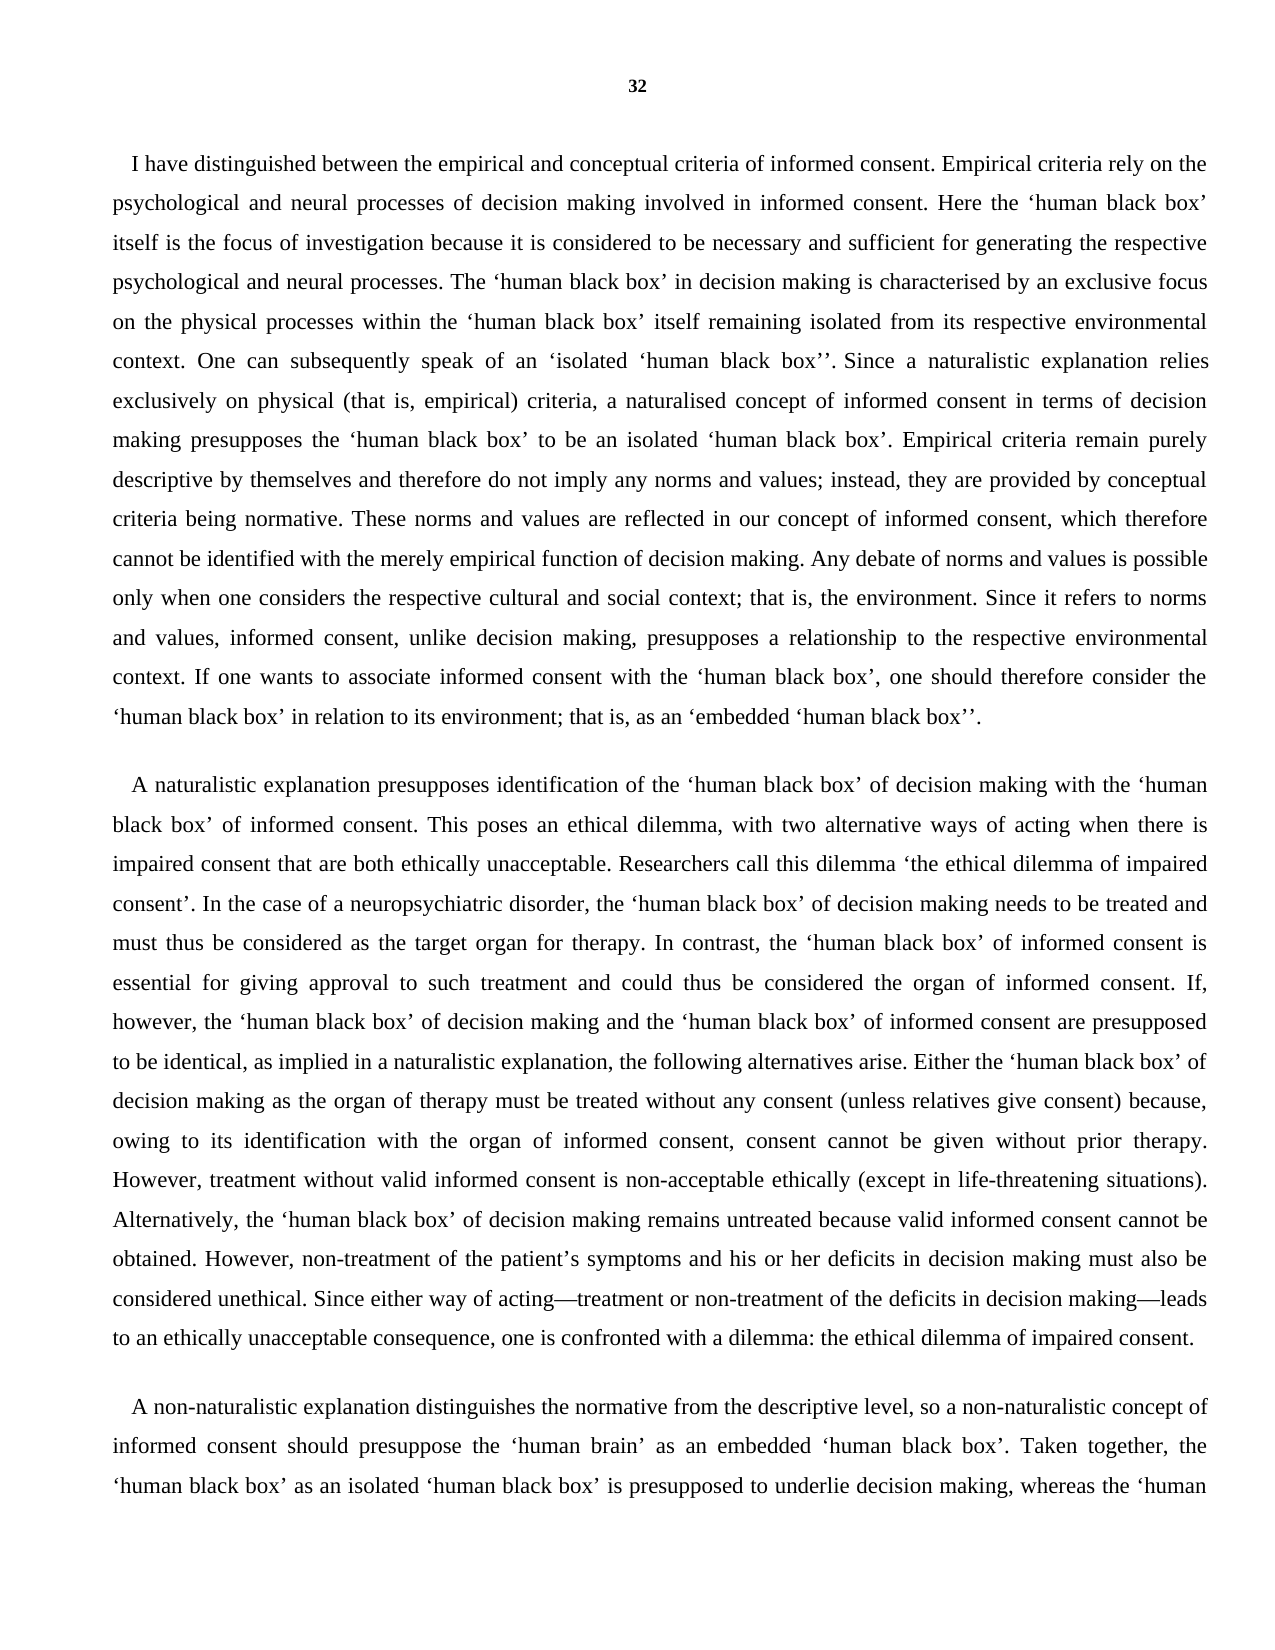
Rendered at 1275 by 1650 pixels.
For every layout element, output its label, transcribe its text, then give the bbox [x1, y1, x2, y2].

text I have distinguished between the empirical and conceptual criteria of informed consent. Empirical criteria rely on the psychological and neural processes of decision making involved in informed consent. Here the ‘human black box’ itself is the focus of investigation because it is considered to be necessary and sufficient for generating the respective psychological and neural processes. The ‘human black box’ in decision making is characterised by an exclusive focus on the physical processes within the ‘human black box’ itself remaining isolated from its respective environmental context. One can subsequently speak of an ‘isolated ‘human black box’’. Since a naturalistic explanation relies exclusively on physical (that is, empirical) criteria, a naturalised concept of informed consent in terms of decision making presupposes the ‘human black box’ to be an isolated ‘human black box’. Empirical criteria remain purely descriptive by themselves and therefore do not imply any norms and values; instead, they are provided by conceptual criteria being normative. These norms and values are reflected in our concept of informed consent, which therefore cannot be identified with the merely empirical function of decision making. Any debate of norms and values is possible only when one considers the respective cultural and social context; that is, the environment. Since it refers to norms and values, informed consent, unlike decision making, presupposes a relationship to the respective environmental context. If one wants to associate informed consent with the ‘human black box’, one should therefore consider the ‘human black box’ in relation to its environment; that is, as an ‘embedded ‘human black box’’. [112, 150, 1209, 729]
text A naturalistic explanation presupposes identification of the ‘human black box’ of decision making with the ‘human black box’ of informed consent. This poses an ethical dilemma, with two alternative ways of acting when there is impaired consent that are both ethically unacceptable. Researchers call this dilemma ‘the ethical dilemma of impaired consent’. In the case of a neuropsychiatric disorder, the ‘human black box’ of decision making needs to be treated and must thus be considered as the target organ for therapy. In contrast, the ‘human black box’ of informed consent is essential for giving approval to such treatment and could thus be considered the organ of informed consent. If, however, the ‘human black box’ of decision making and the ‘human black box’ of informed consent are presupposed to be identical, as implied in a naturalistic explanation, the following alternatives arise. Either the ‘human black box’ of decision making as the organ of therapy must be treated without any consent (unless relatives give consent) because, owing to its identification with the organ of informed consent, consent cannot be given without prior therapy. However, treatment without valid informed consent is non‐acceptable ethically (except in life‐threatening situations). Alternatively, the ‘human black box’ of decision making remains untreated because valid informed consent cannot be obtained. However, non‐treatment of the patient’s symptoms and his or her deficits in decision making must also be considered unethical. Since either way of acting—treatment or non-treatment of the deficits in decision making—leads to an ethically unacceptable consequence, one is confronted with a dilemma: the ethical dilemma of impaired consent. [112, 771, 1209, 1350]
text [112, 1393, 1209, 1498]
